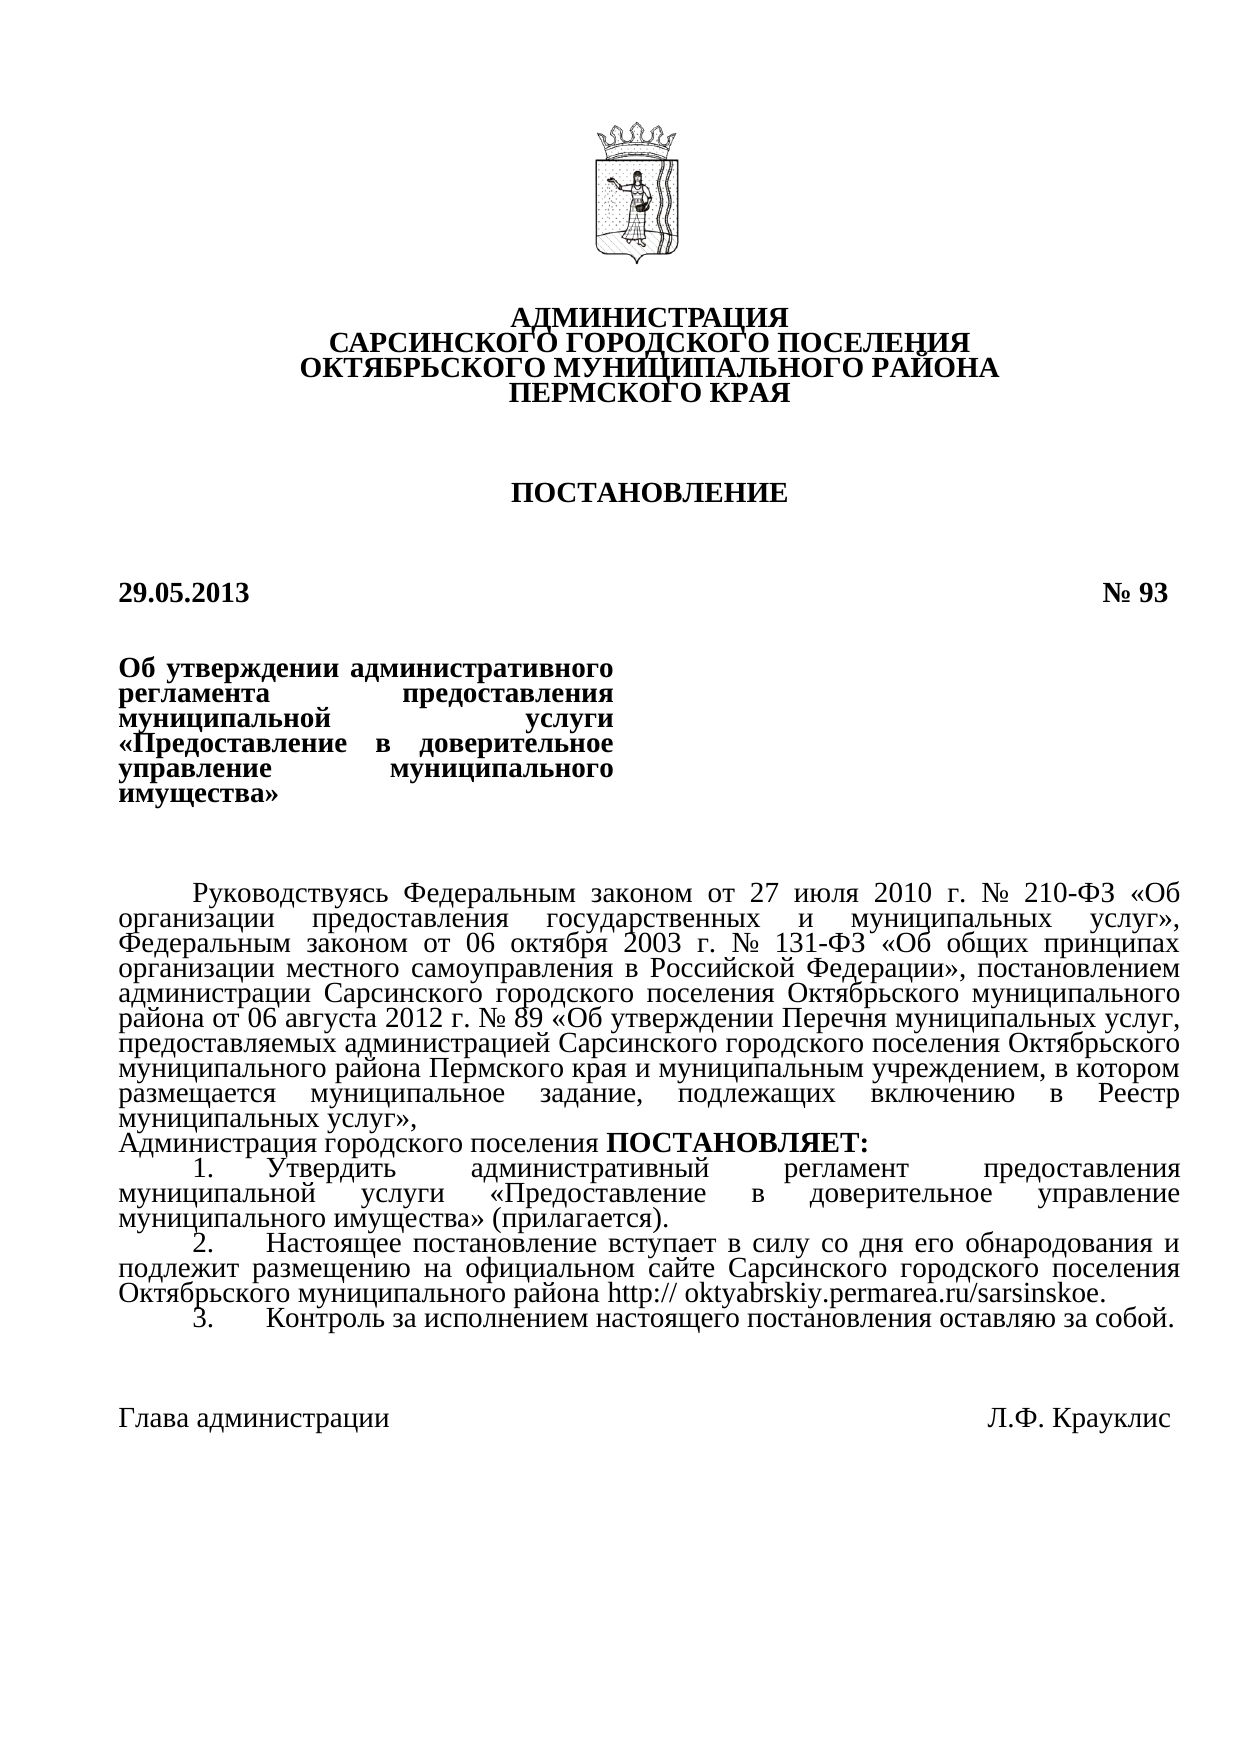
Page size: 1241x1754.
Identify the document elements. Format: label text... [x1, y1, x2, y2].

text Руководствуясь Федеральным законом от 27 июля . № 210-ФЗ «Об организации предоставления государственных и муниципальных услуг», Федеральным законом от 06 октября . № 131-ФЗ «Об общих принципах организации местного самоуправления в Российской Федерации», постановлением администрации Сарсинского городского поселения Октябрьского муниципального района от 06 августа . № 89 «Об утверждении Перечня муниципальных услуг, предоставляемых администрацией Сарсинского городского поселения Октябрьского муниципального района Пермского края и муниципальным учреждением, в котором размещается муниципальное задание, подлежащих включению в Реестр муниципальных услуг», [118, 882, 1181, 1132]
subtitle 1. Утвердить административный регламент предоставления муниципальной услуги «Предоставление в доверительное управление муниципального имущества» (прилагается). [118, 1157, 1181, 1232]
subtitle АДМИНИСТРАЦИЯ [118, 307, 1181, 332]
subtitle САРСИНСКОГО ГОРОДСКОГО ПОСЕЛЕНИЯ [118, 332, 1181, 357]
text Администрация городского поселения ПОСТАНОВЛЯЕТ: [118, 1132, 1181, 1157]
picture [588, 115, 689, 273]
text ОКТЯБРЬСКОГО МУНИЦИПАЛЬНОГО РАЙОНА [664, 357, 1181, 382]
text 2. Настоящее постановление вступает в силу со дня его обнародования и подлежит размещению на официальном сайте Сарсинского городского поселения Октябрьского муниципального района http:// oktyabrskiy.permarea.ru/sarsinskoe. [118, 1232, 1181, 1307]
text 3. Контроль за исполнением настоящего постановления оставляю за собой. [118, 1307, 1181, 1332]
table_header Об утверждении административного регламента предоставления муниципальной услуги «Предоставление в доверительное управление муниципального имущества» [107, 657, 625, 832]
text 29.05.2013 № 93 [118, 582, 1181, 607]
text ПОСТАНОВЛЕНИЕ [118, 482, 1181, 507]
text ОКТЯБРЬСКОГО МУНИЦИПАЛЬНОГО РАЙОНА [118, 357, 666, 382]
text ПЕРМСКОГО КРАЯ [118, 382, 1181, 407]
text Глава администрации Л.Ф. Крауклис [118, 1407, 1181, 1432]
